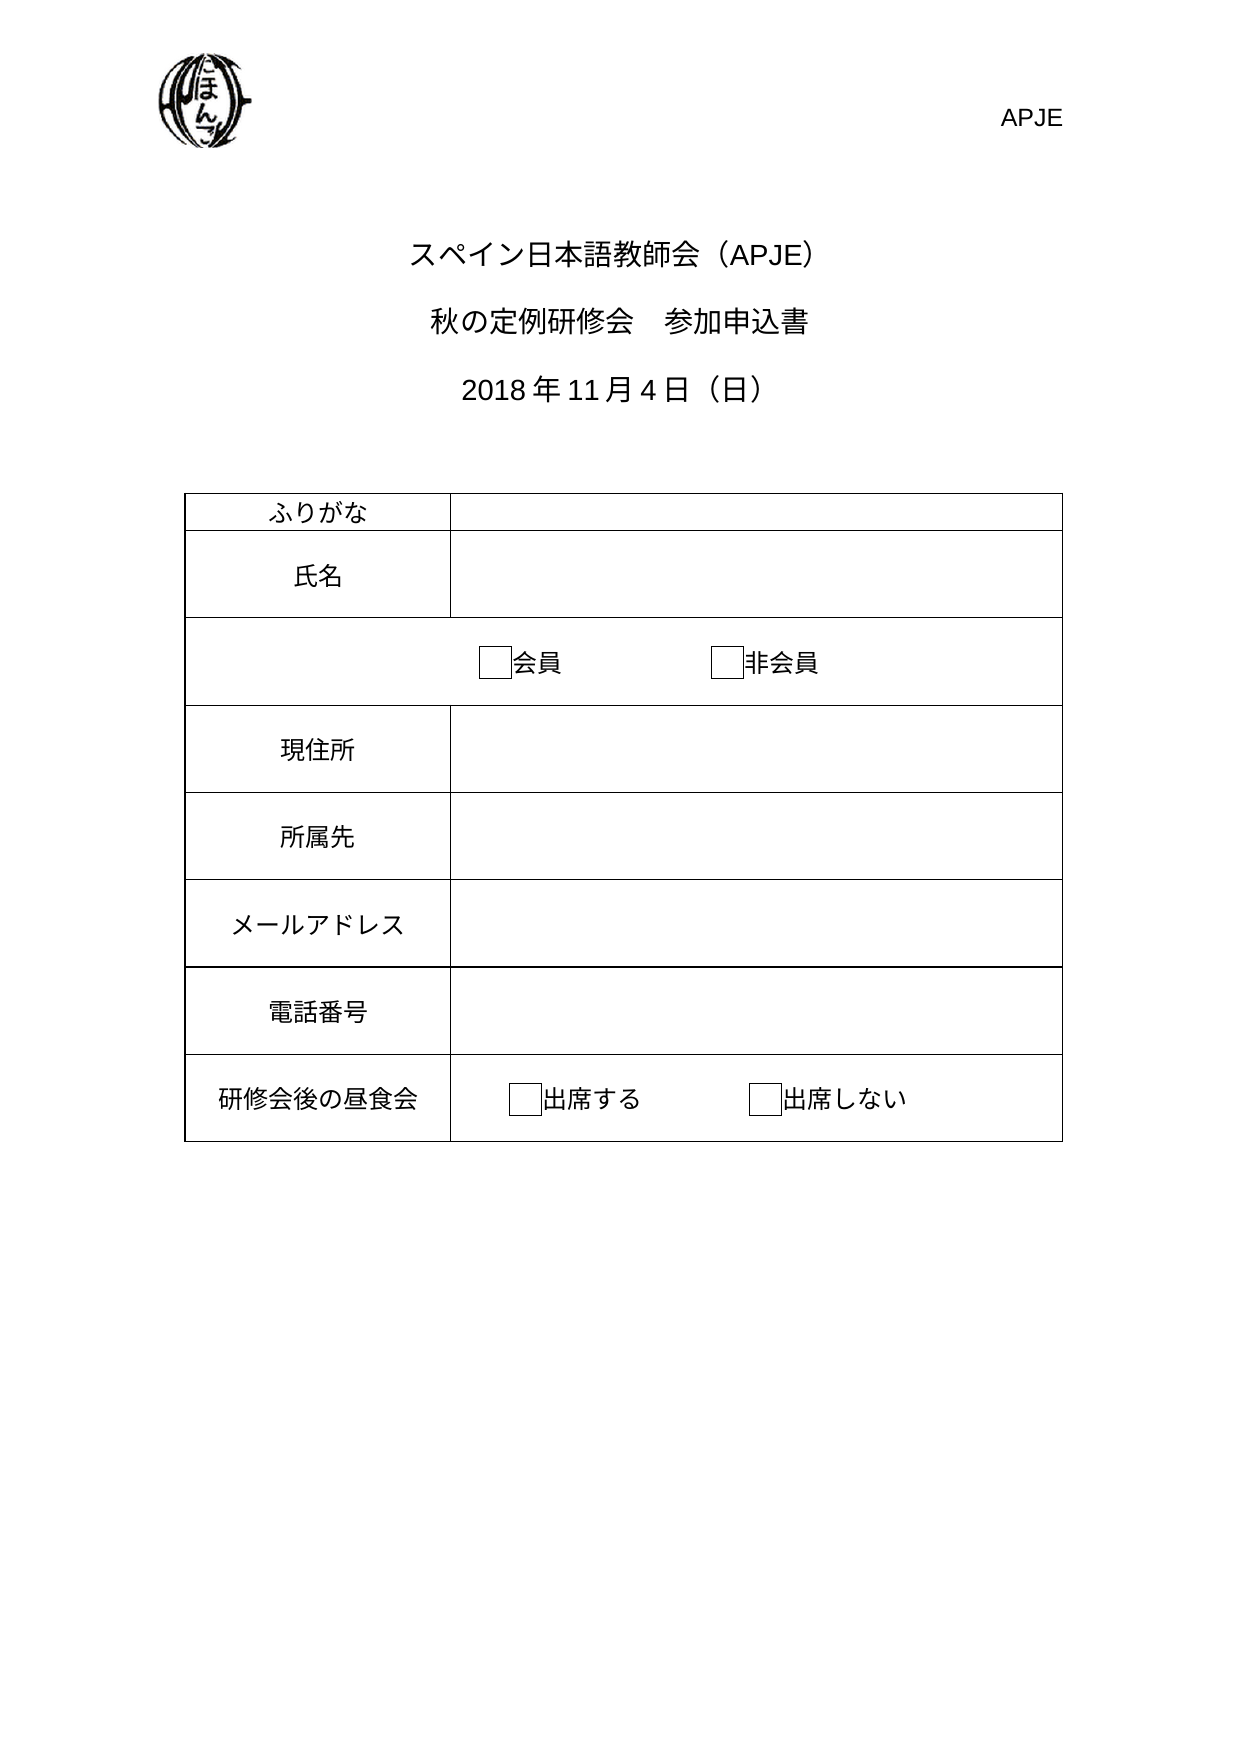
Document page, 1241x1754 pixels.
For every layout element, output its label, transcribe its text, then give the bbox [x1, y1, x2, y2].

table_cell 会員 非会員 [186, 618, 1062, 704]
text スペイン日本語教師会（APJE） [177, 232, 1063, 274]
table_cell 現住所 [186, 706, 450, 792]
table_cell 所属先 [186, 793, 450, 879]
table_cell [451, 531, 1062, 617]
table_cell 電話番号 [186, 968, 450, 1054]
table_cell 氏名 [186, 531, 450, 617]
table_header ふりがな [186, 494, 450, 530]
table_cell [451, 793, 1062, 879]
table_cell メールアドレス [186, 880, 450, 966]
table_cell [451, 880, 1062, 966]
table_cell 研修会後の昼食会 [186, 1055, 450, 1141]
table_cell [451, 706, 1062, 792]
text 2018年11月4日（日） [177, 366, 1063, 408]
table_header [451, 494, 1062, 530]
text 秋の定例研修会 参加申込書 [177, 299, 1063, 341]
table_cell 出席する 出席しない [451, 1055, 1062, 1141]
picture [158, 53, 253, 148]
table_cell [451, 968, 1062, 1054]
